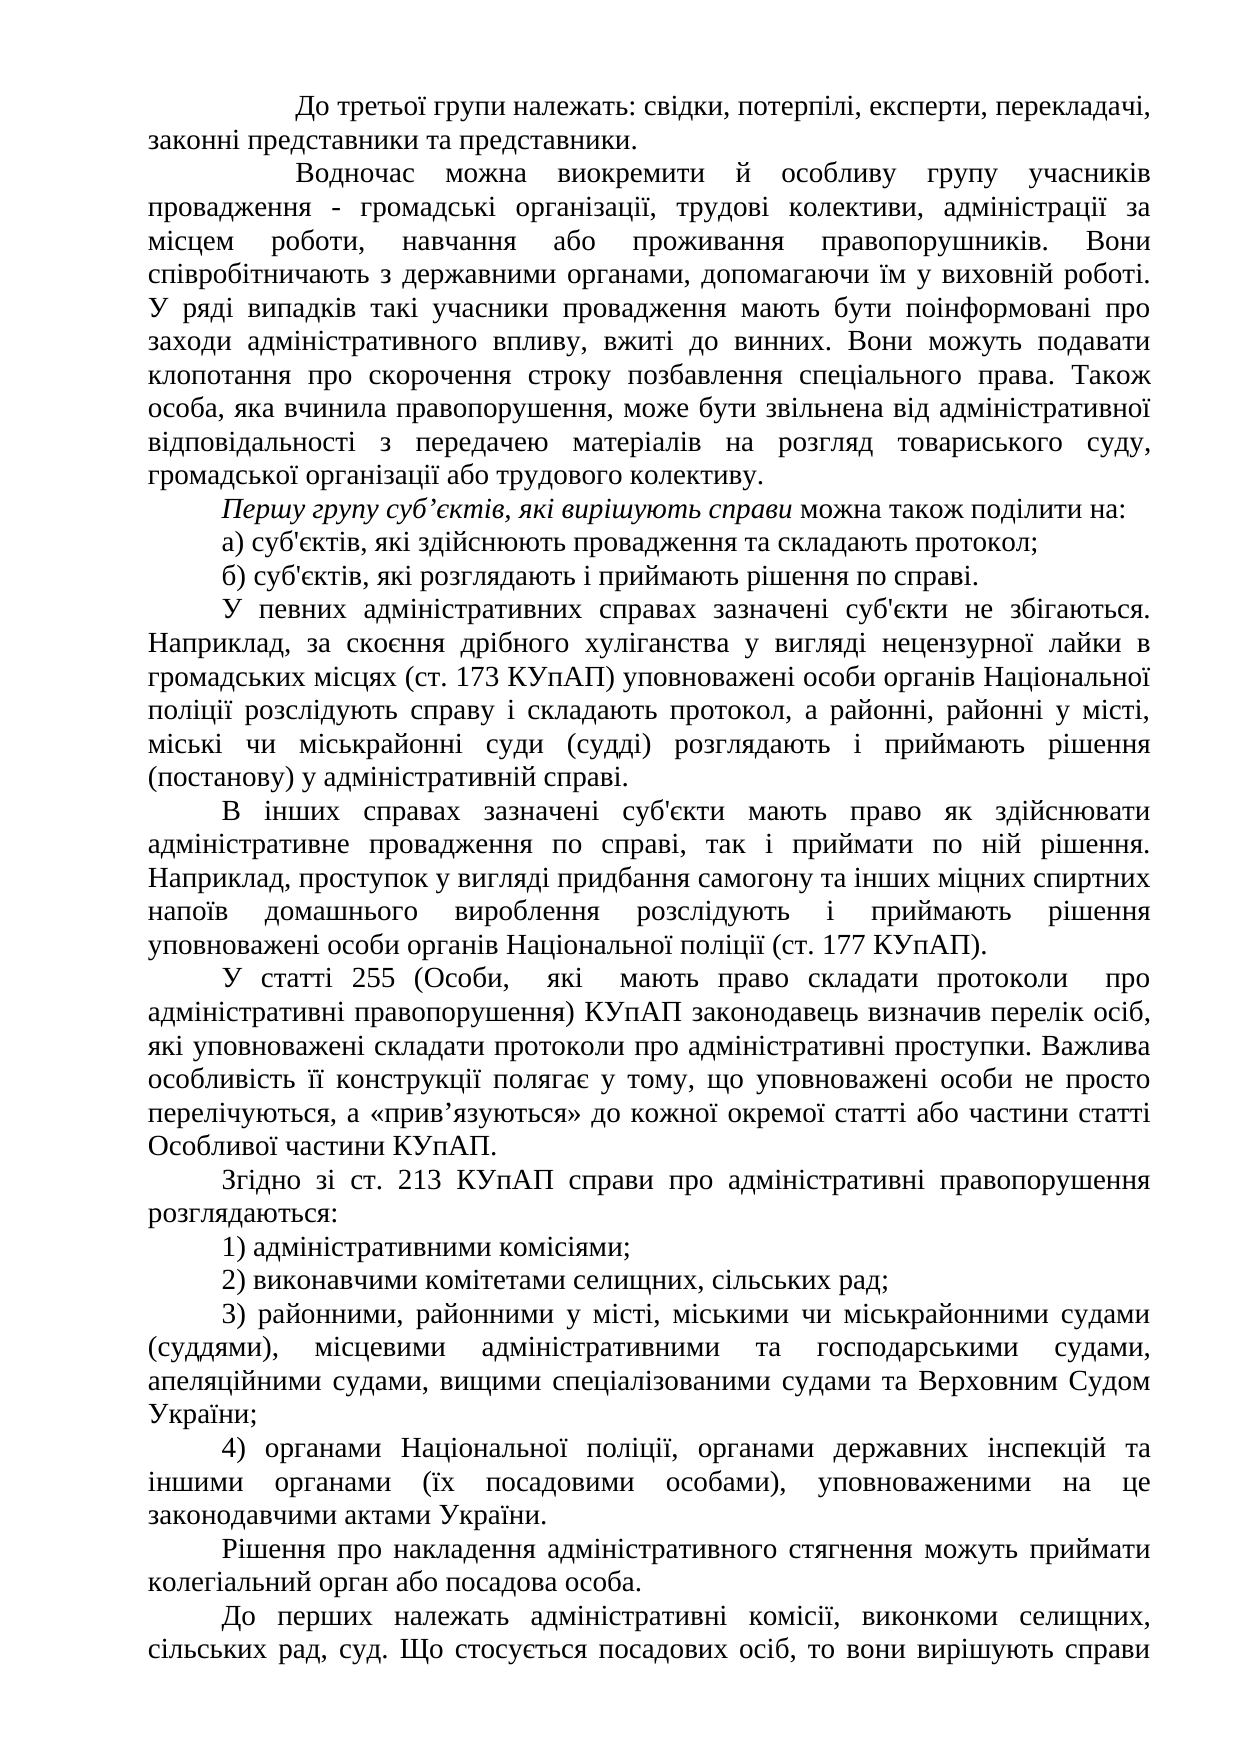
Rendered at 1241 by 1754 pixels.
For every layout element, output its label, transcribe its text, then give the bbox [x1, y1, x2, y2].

text Першу групу суб’єктів, які вирішують справи можна також поділити на: [148, 491, 1152, 524]
text У статті 255 (Особи, які мають право складати протоколи про адміністративні правопорушення) КУпАП законодавець визначив перелік осіб, які уповноважені складати протоколи про адміністративні проступки. Важлива особливість її конструкції полягає у тому, що уповноважені особи не просто перелічуються, а «прив’язуються» до кожної окремої статті або частини статті Особливої частини КУпАП. [148, 961, 1152, 1162]
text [148, 1598, 1152, 1665]
text До третьої групи належать: свідки, потерпілі, експерти, перекладачі, законні представники та представники. [148, 88, 1152, 156]
text б) суб'єктів, які розглядають і приймають рішення по справі. [148, 558, 1152, 592]
text Водночас можна виокремити й особливу групу учасників провадження - громадські організації, трудові колективи, адміністрації за місцем роботи, навчання або проживання правопорушників. Вони співробітничають з державними органами, допомагаючи їм у виховній роботі. У ряді випадків такі учасники провадження мають бути поінформовані про заходи адміністративного впливу, вжиті до винних. Вони можуть подавати клопотання про скорочення строку позбавлення спеціального права. Також особа, яка вчинила правопорушення, може бути звільнена від адміністративної відповідальності з передачею матеріалів на розгляд товариського суду, громадської організації або трудового колективу. [148, 156, 1152, 491]
text Згідно зі ст. 213 КУпАП справи про адміністративні правопорушення розглядаються: [148, 1162, 1152, 1229]
text Рішення про накладення адміністративного стягнення можуть приймати колегіальний орган або посадова особа. [148, 1531, 1152, 1598]
text а) суб'єктів, які здійснюють провадження та складають протокол; [148, 524, 1152, 558]
text 3) районними, районними у місті, міськими чи міськрайонними судами (суддями), місцевими адміністративними та господарськими судами, апеляційними судами, вищими спеціалізованими судами та Верховним Судом України; [148, 1296, 1152, 1430]
text 4) органами Національної поліції, органами державних інспекцій та іншими органами (їх посадовими особами), уповноваженими на це законодавчими актами України. [148, 1430, 1152, 1531]
text 1) адміністративними комісіями; [148, 1229, 1152, 1262]
text У певних адміністративних справах зазначені суб'єкти не збігаються. Наприклад, за скоєння дрібного хуліганства у вигляді нецензурної лайки в громадських місцях (ст. 173 КУпАП) уповноважені особи органів Національної поліції розслідують справу і складають протокол, а районні, районні у місті, міські чи міськрайонні суди (судді) розглядають і приймають рішення (постанову) у адміністративній справі. [148, 592, 1152, 793]
text В інших справах зазначені суб'єкти мають право як здійснювати адміністративне провадження по справі, так і приймати по ній рішення. Наприклад, проступок у вигляді придбання самогону та інших міцних спиртних напоїв домашнього вироблення розслідують і приймають рішення уповноважені особи органів Національної поліції (ст. 177 КУпАП). [148, 793, 1152, 961]
text 2) виконавчими комітетами селищних, сільських рад; [148, 1262, 1152, 1296]
